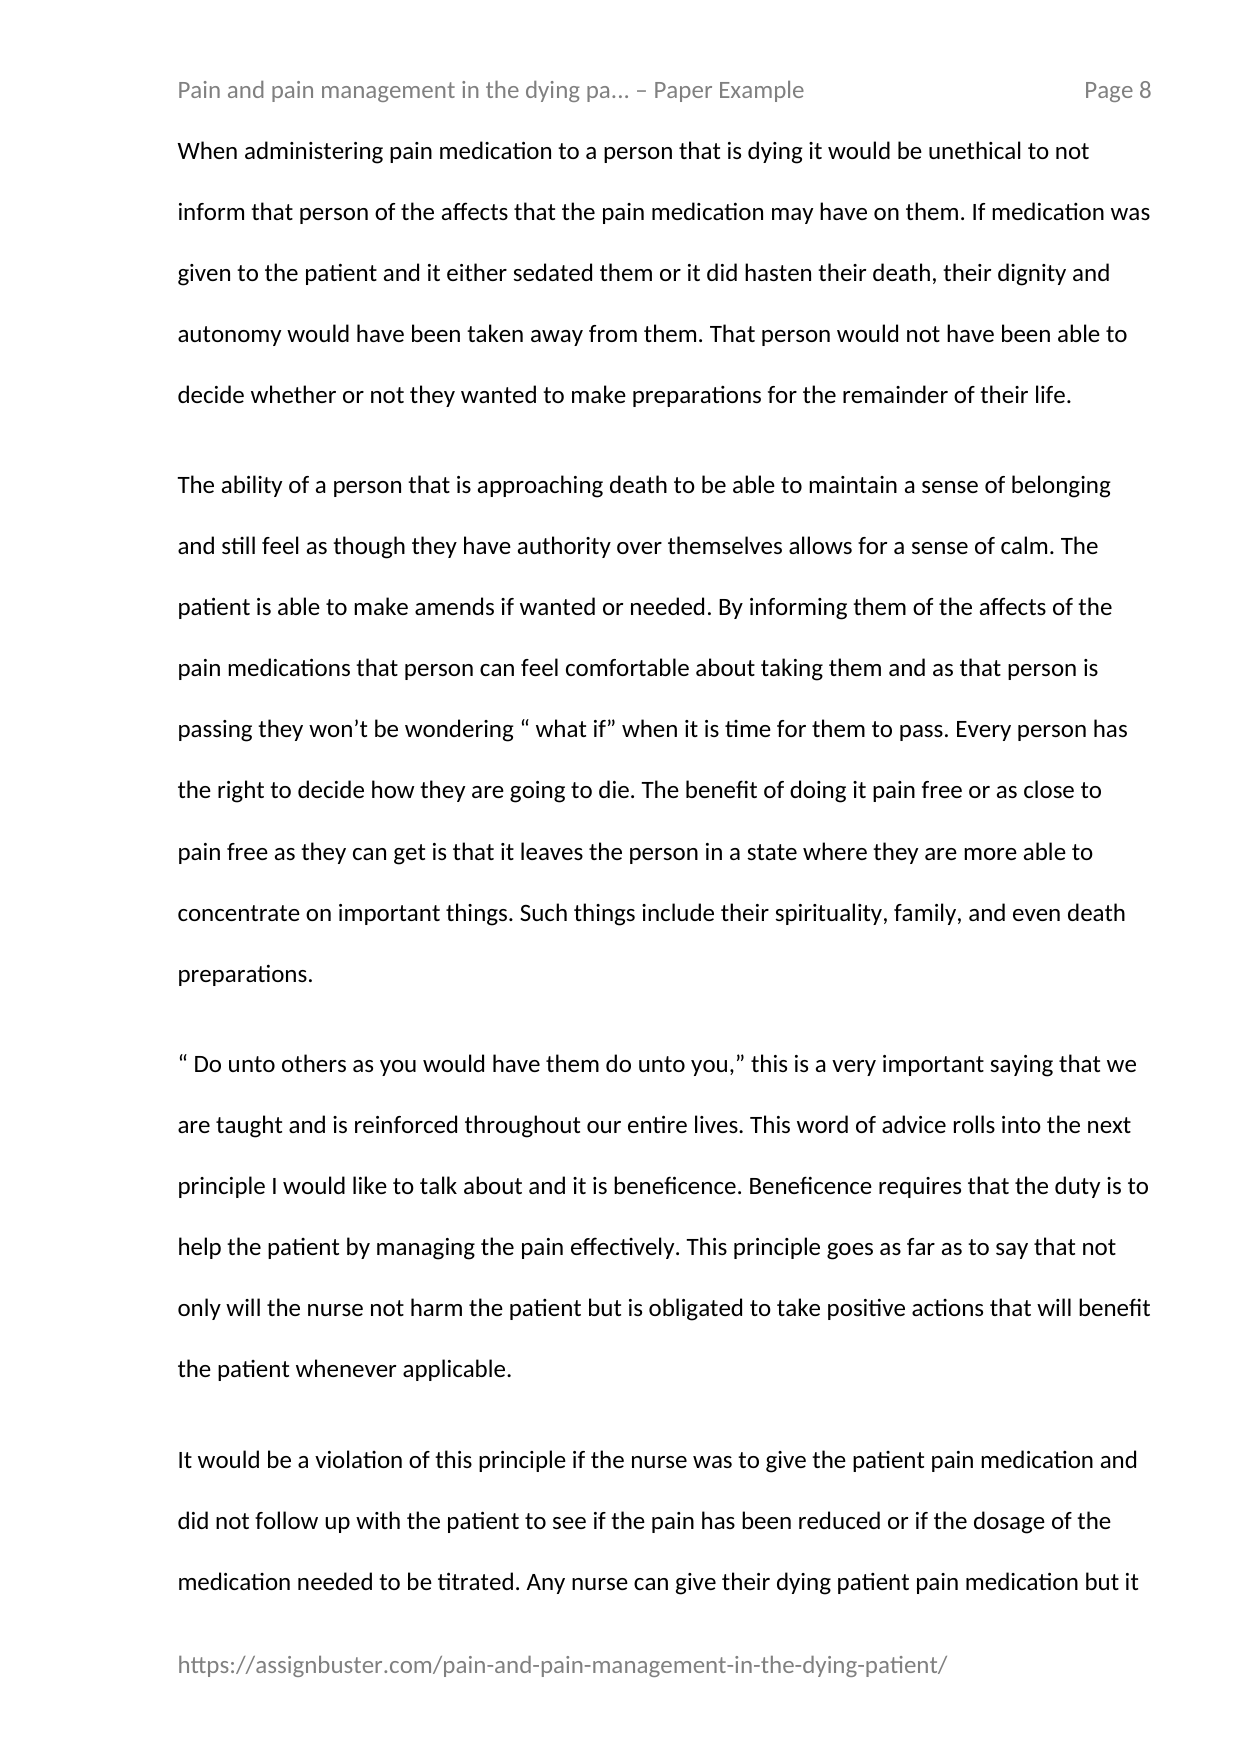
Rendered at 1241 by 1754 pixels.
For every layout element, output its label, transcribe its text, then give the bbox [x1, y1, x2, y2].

text The ability of a person that is approaching death to be able to maintain a sense of belonging and still feel as though they have authority over themselves allows for a sense of calm. The patient is able to make amends if wanted or needed. By informing them of the affects of the pain medications that person can feel comfortable about taking them and as that person is passing they won’t be wondering “ what if” when it is time for them to pass. Every person has the right to decide how they are going to die. The benefit of doing it pain free or as close to pain free as they can get is that it leaves the person in a state where they are more able to concentrate on important things. Such things include their spirituality, family, and even death preparations. [177, 469, 1152, 988]
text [177, 1444, 1152, 1597]
text When administering pain medication to a person that is dying it would be unethical to not inform that person of the affects that the pain medication may have on them. If medication was given to the patient and it either sedated them or it did hasten their death, their dignity and autonomy would have been taken away from them. That person would not have been able to decide whether or not they wanted to make preparations for the remainder of their life. [177, 135, 1152, 409]
text “ Do unto others as you would have them do unto you,” this is a very important saying that we are taught and is reinforced throughout our entire lives. This word of advice rolls into the next principle I would like to talk about and it is beneficence. Beneficence requires that the duty is to help the patient by managing the pain effectively. This principle goes as far as to say that not only will the nurse not harm the patient but is obligated to take positive actions that will benefit the patient whenever applicable. [177, 1048, 1152, 1384]
